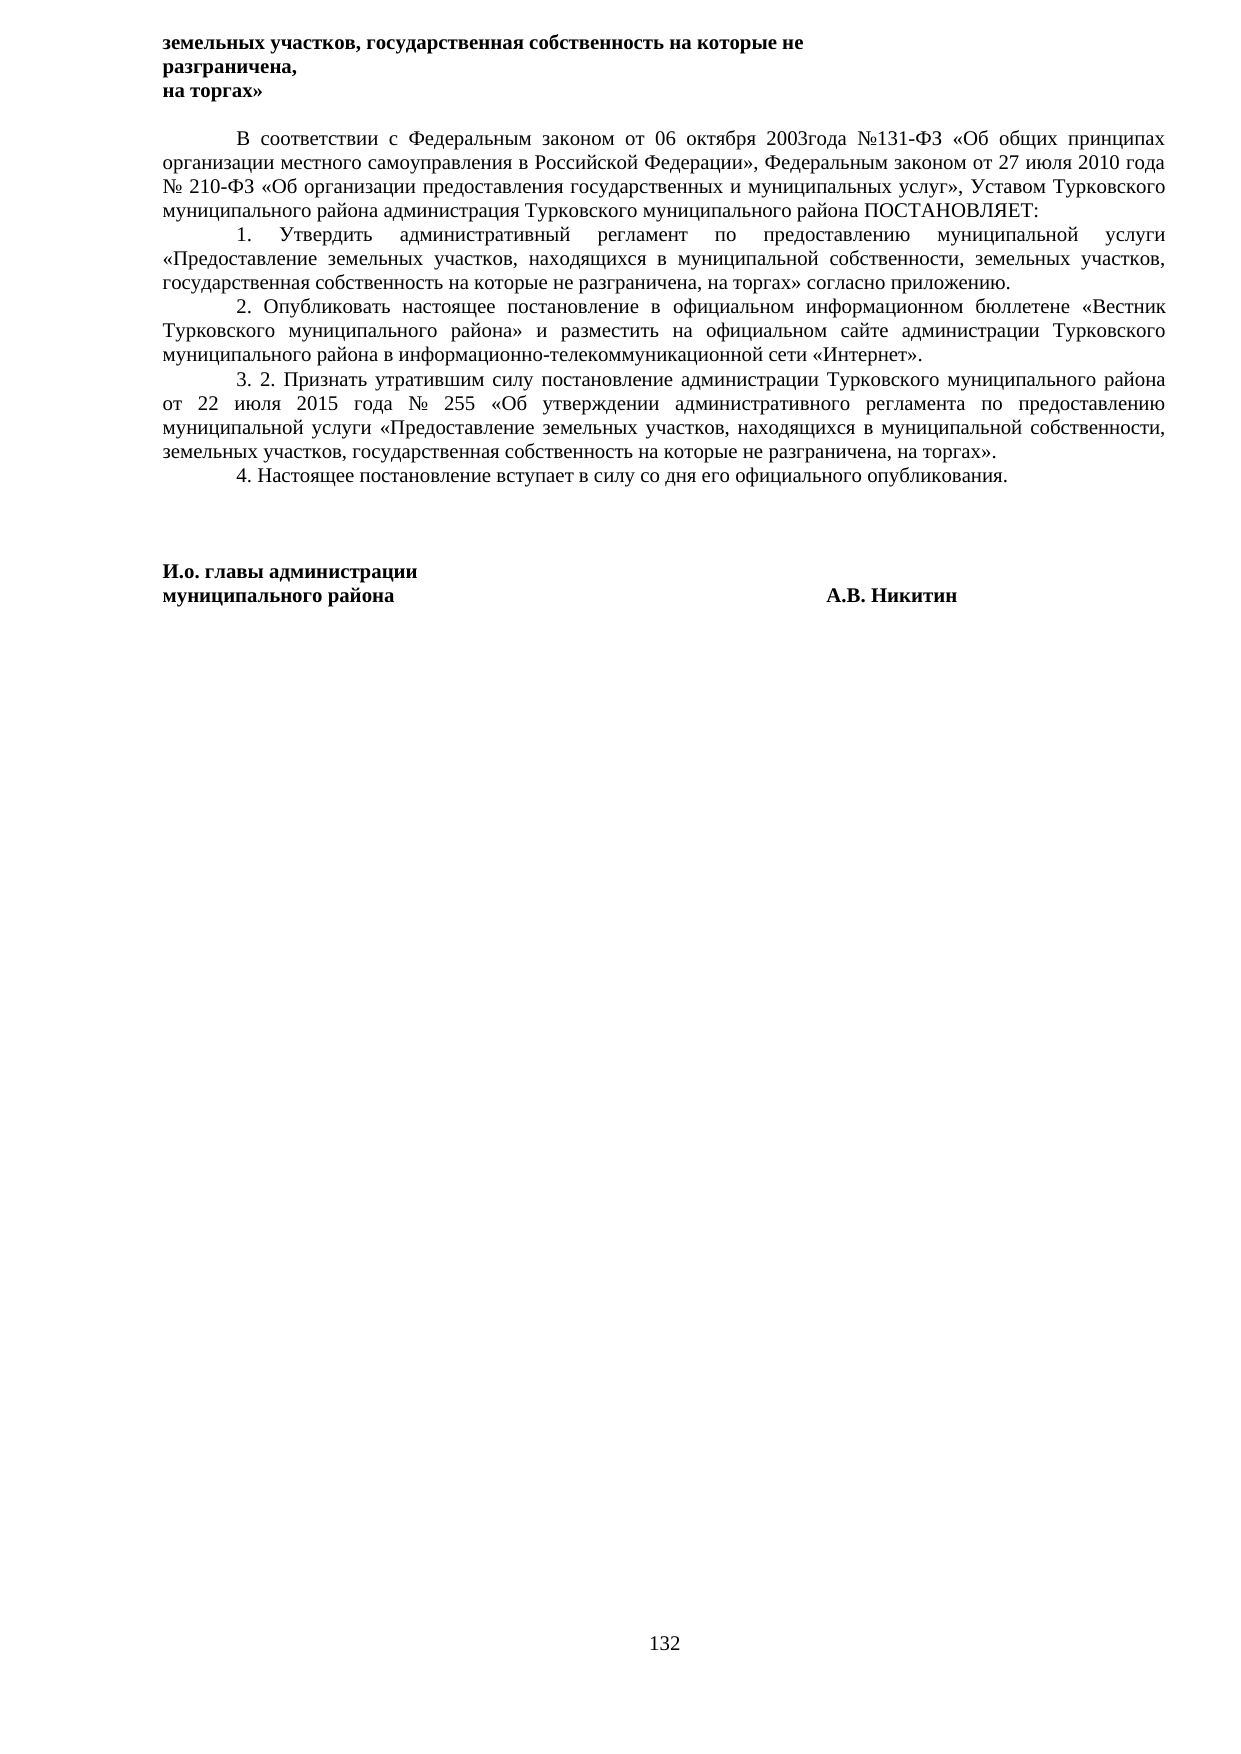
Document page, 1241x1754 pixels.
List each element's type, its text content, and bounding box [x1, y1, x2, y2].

text 1. Утвердить административный регламент по предоставлению муниципальной услуги «Предоставление земельных участков, находящихся в муниципальной собственности, земельных участков, государственная собственность на которые не разграничена, на торгах» согласно приложению. [162, 222, 1166, 294]
text В соответствии с Федеральным законом от 06 октября 2003года №131-ФЗ «Об общих принципах организации местного самоуправления в Российской Федерации», Федеральным законом от 27 июля 2010 года № 210-ФЗ «Об организации предоставления государственных и муниципальных услуг», Уставом Турковского муниципального района администрация Турковского муниципального района ПОСТАНОВЛЯЕТ: [162, 126, 1166, 222]
text на торгах» [162, 78, 812, 102]
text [162, 29, 812, 78]
text 2. Опубликовать настоящее постановление в официальном информационном бюллетене «Вестник Турковского муниципального района» и разместить на официальном сайте администрации Турковского муниципального района в информационно-телекоммуникационной сети «Интернет». [162, 294, 1166, 366]
text И.о. главы администрации [162, 559, 1166, 583]
text 3. 2. Признать утратившим силу постановление администрации Турковского муниципального района от 22 июля 2015 года № 255 «Об утверждении административного регламента по предоставлению муниципальной услуги «Предоставление земельных участков, находящихся в муниципальной собственности, земельных участков, государственная собственность на которые не разграничена, на торгах». [162, 366, 1166, 463]
text 4. Настоящее постановление вступает в силу со дня его официального опубликования. [162, 463, 1166, 487]
text муниципального района А.В. Никитин [162, 583, 1166, 607]
